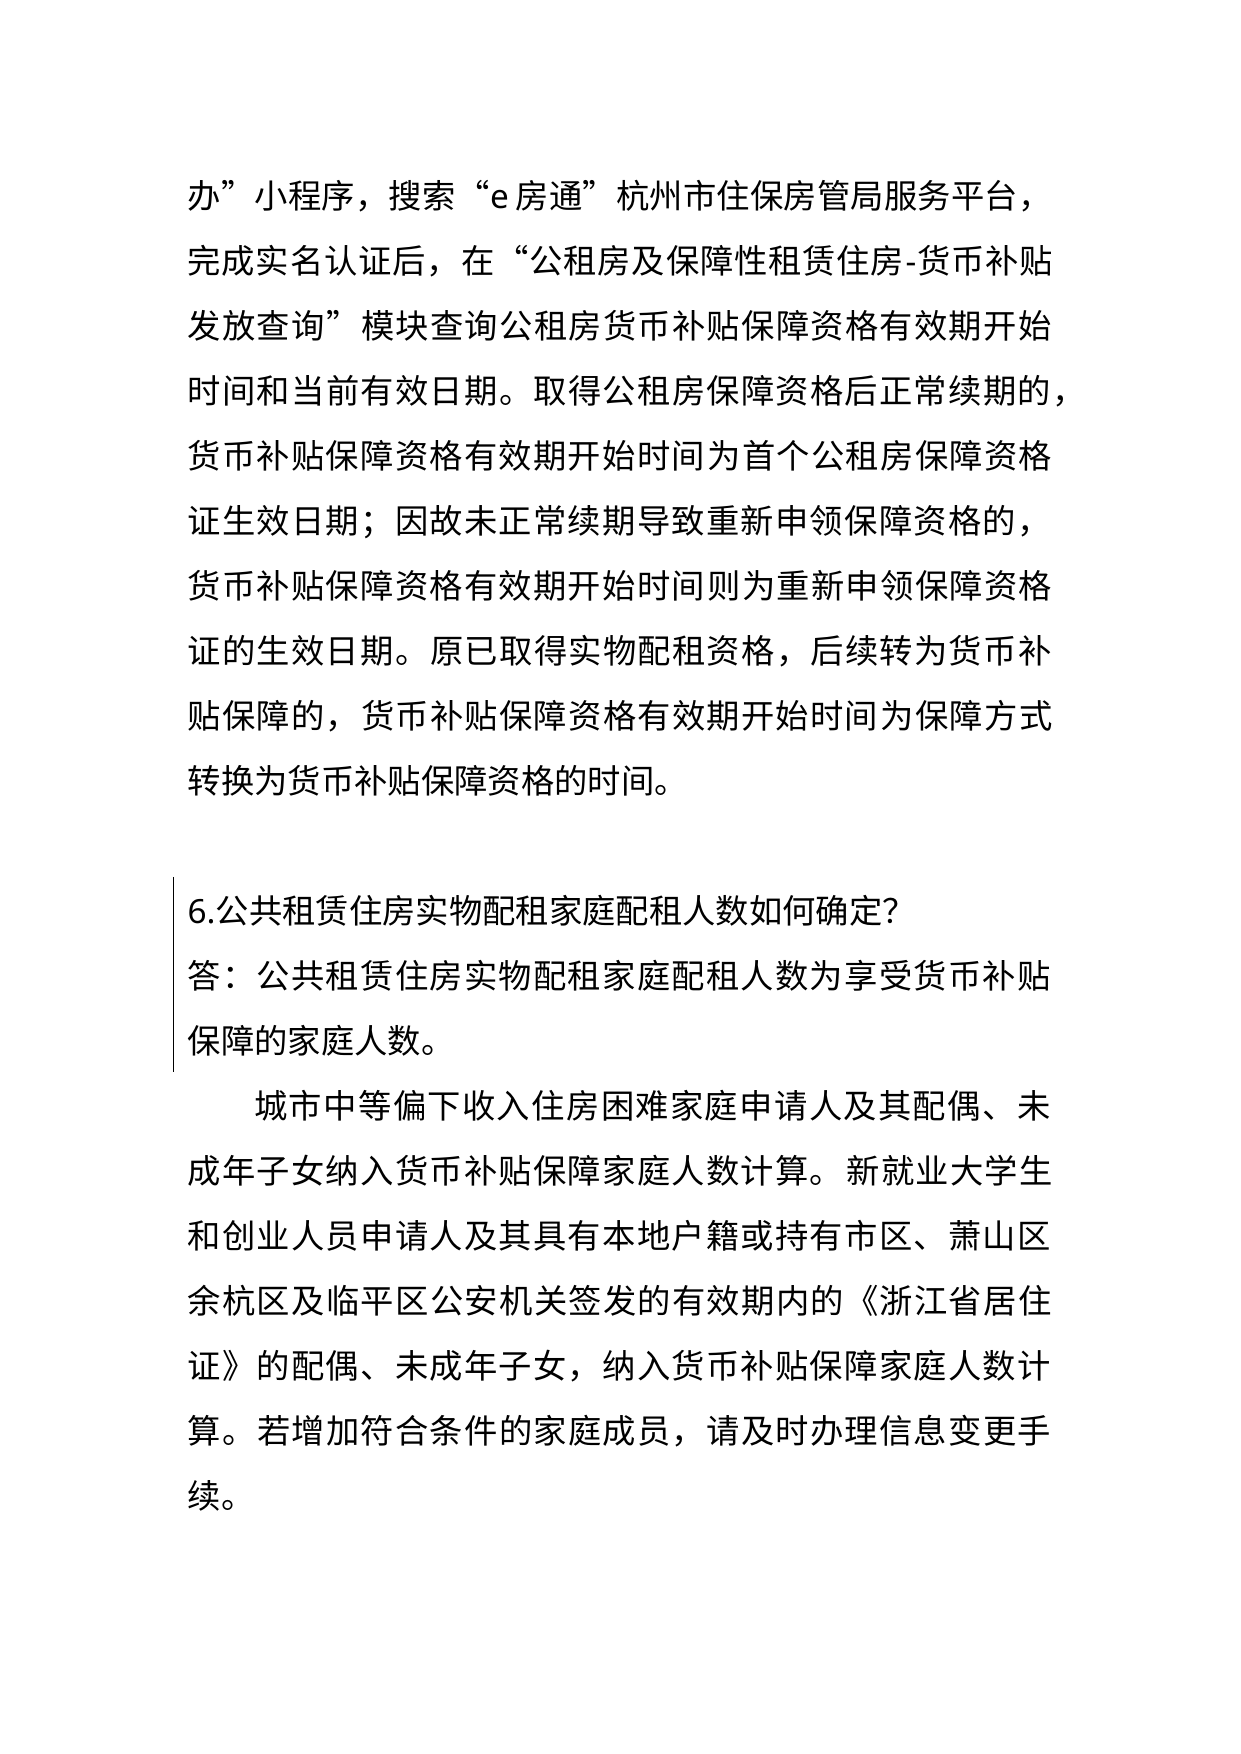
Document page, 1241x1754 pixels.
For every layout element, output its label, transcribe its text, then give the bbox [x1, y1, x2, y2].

list 6.公共租赁住房实物配租家庭配租人数如何确定？ [187, 877, 1053, 942]
list 答：公共租赁住房实物配租家庭配租人数为享受货币补贴保障的家庭人数。 [187, 942, 1053, 1072]
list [187, 162, 1053, 812]
text 城市中等偏下收入住房困难家庭申请人及其配偶、未成年子女纳入货币补贴保障家庭人数计算。新就业大学生和创业人员申请人及其具有本地户籍或持有市区、萧山区、余杭区及临平区公安机关签发的有效期内的《浙江省居住证》的配偶、未成年子女，纳入货币补贴保障家庭人数计算。若增加符合条件的家庭成员，请及时办理信息变更手续。 [187, 1072, 1053, 1527]
